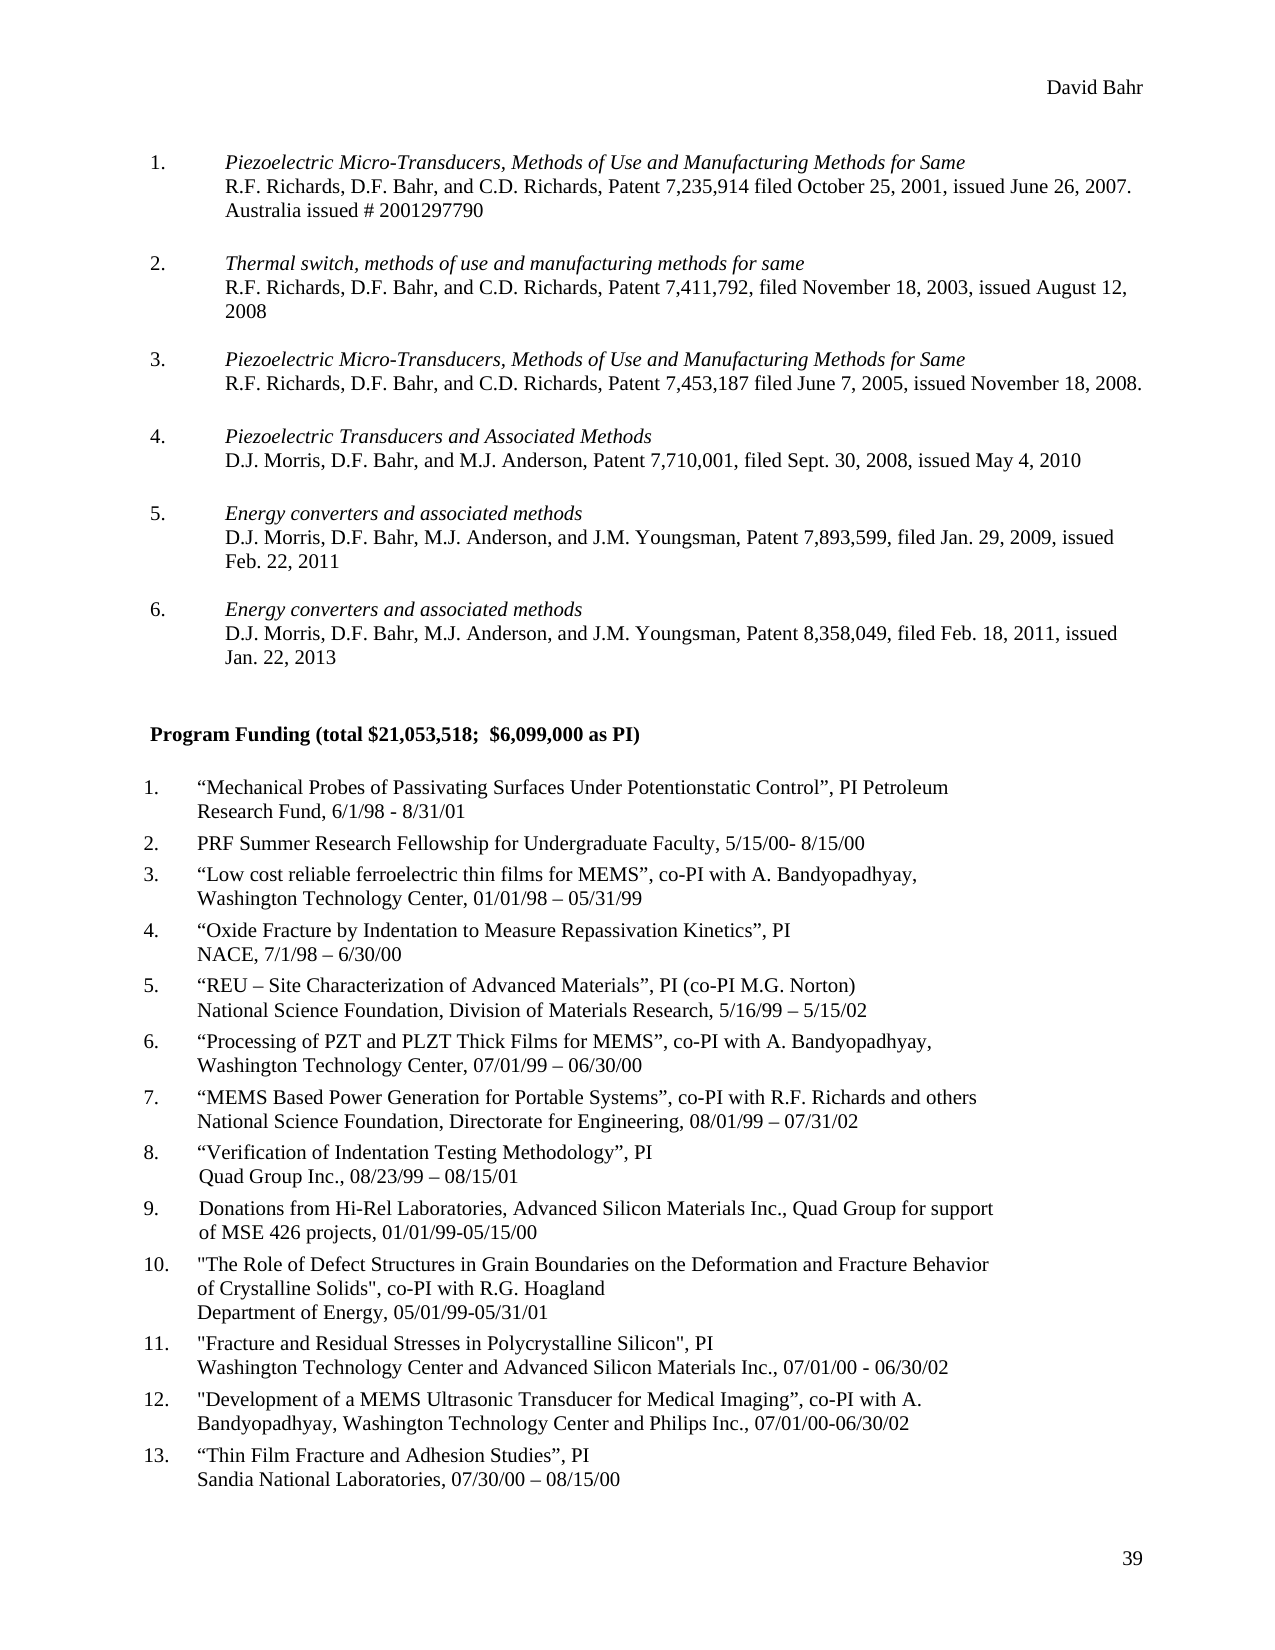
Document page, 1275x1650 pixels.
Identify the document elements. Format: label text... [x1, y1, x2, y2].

table_cell “Oxide Fracture by Indentation to Measure Repassivation Kinetics”, PI NACE, 7/1/98 – 6/30/00 [187, 918, 1012, 973]
table_cell “Low cost reliable ferroelectric thin films for MEMS”, co-PI with A. Bandyopadhyay, Washington Technology Center, 01/01/98 – 05/31/99 [187, 862, 1012, 918]
table_header [131, 775, 187, 831]
table_cell [131, 1443, 187, 1498]
table_cell [131, 1140, 187, 1196]
text 2. Thermal switch, methods of use and manufacturing methods for same R.F. Richards, D.F. Bahr, and C.D. Richards, Patent 7,411,792, filed November 18, 2003, issued August 12, 2008 [150, 251, 1143, 323]
table_cell "The Role of Defect Structures in Grain Boundaries on the Deformation and Fracture Behavior of Crystalline Solids", co-PI with R.G. Hoagland Department of Energy, 05/01/99-05/31/01 [187, 1252, 1012, 1331]
table_cell "Fracture and Residual Stresses in Polycrystalline Silicon", PI Washington Technology Center and Advanced Silicon Materials Inc., 07/01/00 - 06/30/02 [187, 1331, 1012, 1387]
table_cell "Development of a MEMS Ultrasonic Transducer for Medical Imaging”, co-PI with A. Bandyopadhyay, Washington Technology Center and Philips Inc., 07/01/00-06/30/02 [187, 1387, 1012, 1442]
table_cell PRF Summer Research Fellowship for Undergraduate Faculty, 5/15/00- 8/15/00 [187, 831, 1012, 862]
table_cell [131, 862, 187, 918]
text 6. Energy converters and associated methods D.J. Morris, D.F. Bahr, M.J. Anderson, and J.M. Youngsman, Patent 8,358,049, filed Feb. 18, 2011, issued Jan. 22, 2013 [150, 597, 1143, 669]
text 4. Piezoelectric Transducers and Associated Methods D.J. Morris, D.F. Bahr, and M.J. Anderson, Patent 7,710,001, filed Sept. 30, 2008, issued May 4, 2010 [150, 424, 1143, 501]
table_header “Mechanical Probes of Passivating Surfaces Under Potentionstatic Control”, PI Petroleum Research Fund, 6/1/98 - 8/31/01 [187, 775, 1012, 831]
text 3. Piezoelectric Micro-Transducers, Methods of Use and Manufacturing Methods for Same R.F. Richards, D.F. Bahr, and C.D. Richards, Patent 7,453,187 filed June 7, 2005, issued November 18, 2008. [150, 347, 1143, 424]
table_cell “MEMS Based Power Generation for Portable Systems”, co-PI with R.F. Richards and others National Science Foundation, Directorate for Engineering, 08/01/99 – 07/31/02 [187, 1085, 1012, 1140]
table_cell [131, 1331, 187, 1387]
table_cell [131, 918, 187, 973]
table_cell [131, 1252, 187, 1331]
table_cell [131, 1196, 187, 1252]
table_cell “Processing of PZT and PLZT Thick Films for MEMS”, co-PI with A. Bandyopadhyay, Washington Technology Center, 07/01/99 – 06/30/00 [187, 1029, 1012, 1085]
table_cell “Thin Film Fracture and Adhesion Studies”, PI Sandia National Laboratories, 07/30/00 – 08/15/00 [187, 1443, 1012, 1498]
table_cell [131, 831, 187, 862]
table_cell [131, 1387, 187, 1442]
table_cell [131, 1029, 187, 1085]
subtitle Program Funding (total $21,053,518; $6,099,000 as PI) [150, 722, 1143, 746]
text 1. Piezoelectric Micro-Transducers, Methods of Use and Manufacturing Methods for Same R.F. Richards, D.F. Bahr, and C.D. Richards, Patent 7,235,914 filed October 25, 2001, issued June 26, 2007. Australia issued # 2001297790 [150, 150, 1143, 222]
table_cell [131, 1085, 187, 1140]
text D.J. Morris, D.F. Bahr, M.J. Anderson, and J.M. Youngsman, Patent 7,893,599, filed Jan. 29, 2009, issued Feb. 22, 2011 [150, 525, 1143, 573]
table_cell “REU – Site Characterization of Advanced Materials”, PI (co-PI M.G. Norton) National Science Foundation, Division of Materials Research, 5/16/99 – 5/15/02 [187, 974, 1012, 1029]
table_cell “Verification of Indentation Testing Methodology”, PI Quad Group Inc., 08/23/99 – 08/15/01 [187, 1140, 1012, 1196]
table_cell Donations from Hi-Rel Laboratories, Advanced Silicon Materials Inc., Quad Group for support of MSE 426 projects, 01/01/99-05/15/00 [187, 1196, 1012, 1252]
text 5. Energy converters and associated methods [150, 501, 1143, 525]
table_cell [131, 974, 187, 1029]
